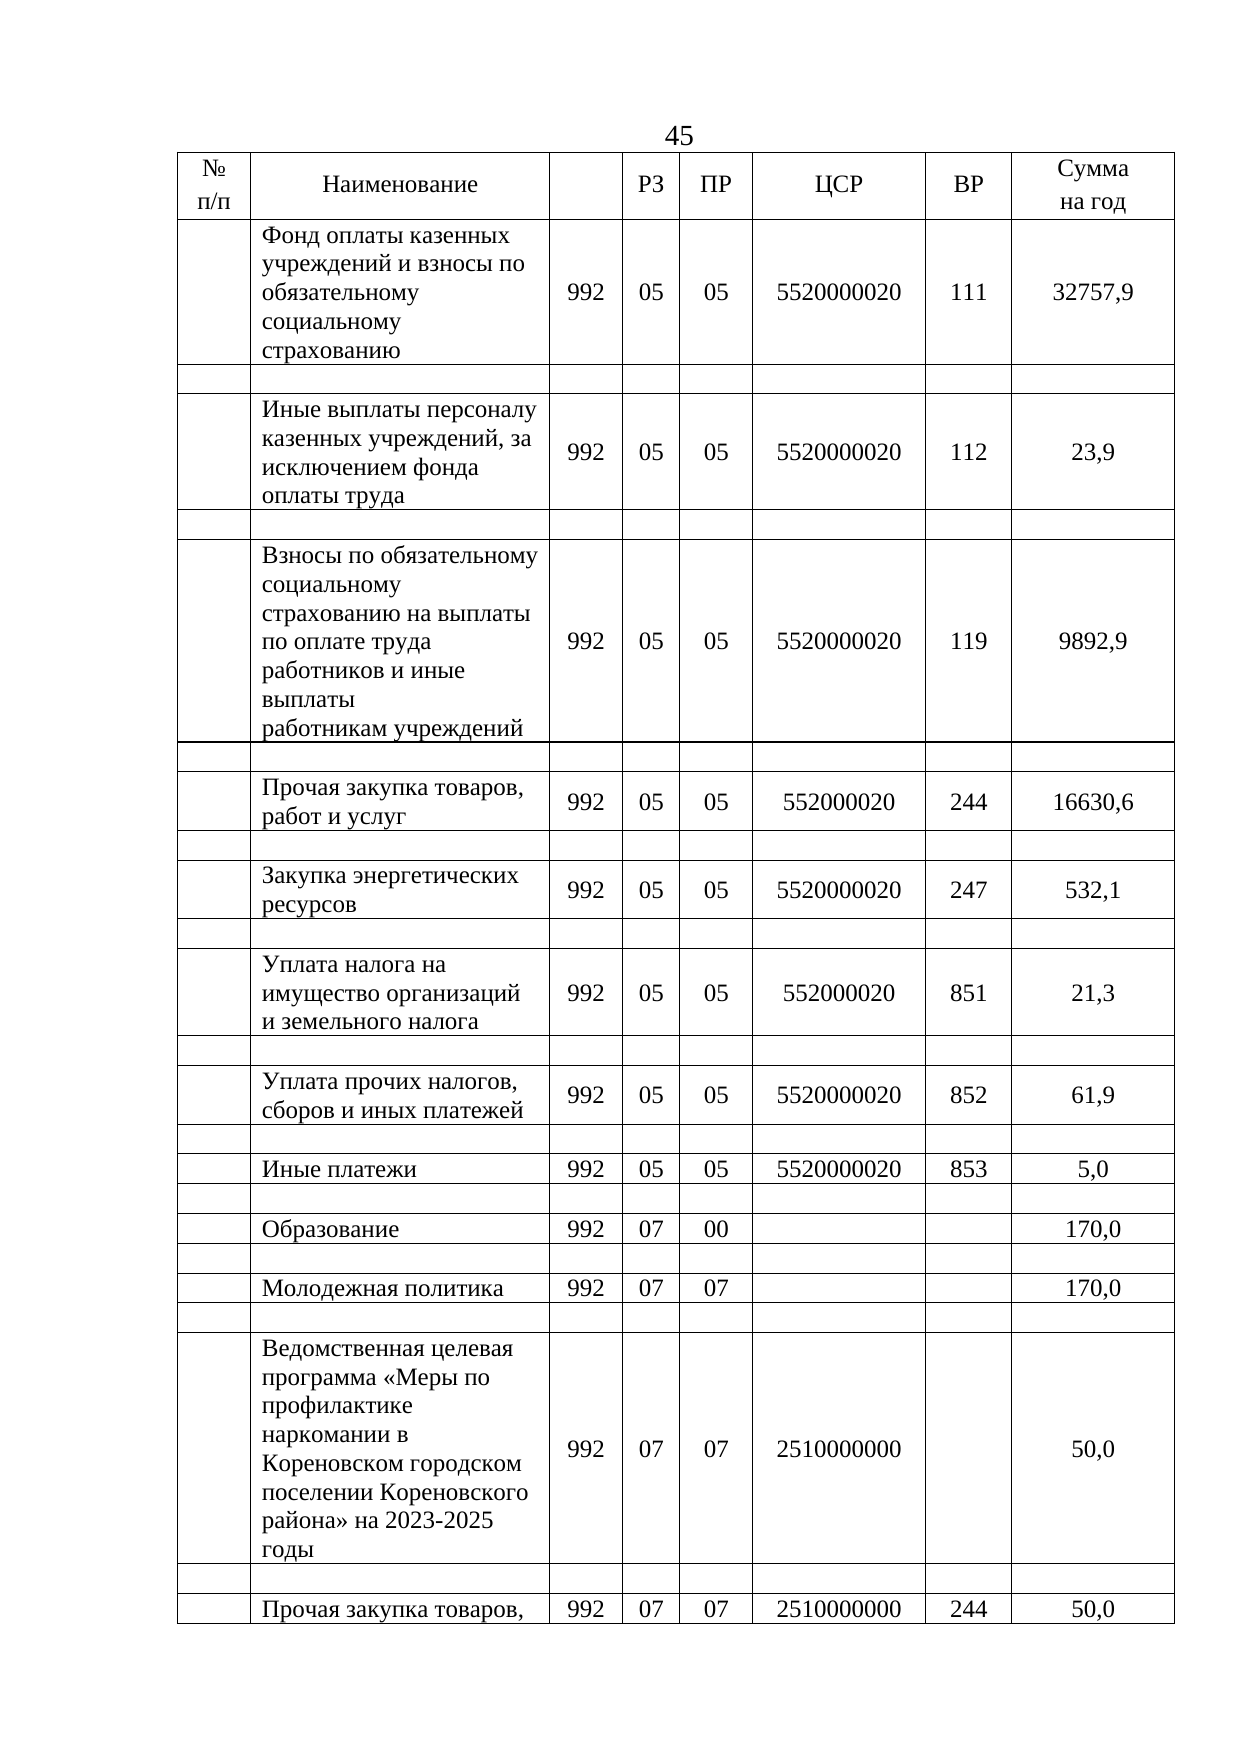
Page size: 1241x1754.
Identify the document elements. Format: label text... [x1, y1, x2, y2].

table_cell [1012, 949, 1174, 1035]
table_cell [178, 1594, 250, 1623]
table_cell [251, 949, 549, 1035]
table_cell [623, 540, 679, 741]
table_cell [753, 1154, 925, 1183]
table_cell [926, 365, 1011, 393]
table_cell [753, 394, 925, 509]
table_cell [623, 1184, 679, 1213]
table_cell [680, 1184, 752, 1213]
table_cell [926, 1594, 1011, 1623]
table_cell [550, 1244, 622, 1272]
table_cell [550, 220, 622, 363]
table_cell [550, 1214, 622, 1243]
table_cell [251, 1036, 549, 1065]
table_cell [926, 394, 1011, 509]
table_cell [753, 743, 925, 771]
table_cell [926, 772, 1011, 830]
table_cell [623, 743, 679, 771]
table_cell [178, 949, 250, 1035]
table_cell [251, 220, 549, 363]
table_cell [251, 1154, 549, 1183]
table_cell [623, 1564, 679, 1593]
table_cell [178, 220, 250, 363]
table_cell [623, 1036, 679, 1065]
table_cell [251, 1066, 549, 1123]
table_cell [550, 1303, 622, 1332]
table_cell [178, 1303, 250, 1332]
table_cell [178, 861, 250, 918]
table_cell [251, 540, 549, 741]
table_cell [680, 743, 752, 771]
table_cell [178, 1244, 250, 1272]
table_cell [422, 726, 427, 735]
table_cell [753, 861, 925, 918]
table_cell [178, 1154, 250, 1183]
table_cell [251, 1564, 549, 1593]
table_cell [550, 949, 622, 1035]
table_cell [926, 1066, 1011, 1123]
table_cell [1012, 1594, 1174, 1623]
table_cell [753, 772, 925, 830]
table_header ЦСР [753, 153, 925, 219]
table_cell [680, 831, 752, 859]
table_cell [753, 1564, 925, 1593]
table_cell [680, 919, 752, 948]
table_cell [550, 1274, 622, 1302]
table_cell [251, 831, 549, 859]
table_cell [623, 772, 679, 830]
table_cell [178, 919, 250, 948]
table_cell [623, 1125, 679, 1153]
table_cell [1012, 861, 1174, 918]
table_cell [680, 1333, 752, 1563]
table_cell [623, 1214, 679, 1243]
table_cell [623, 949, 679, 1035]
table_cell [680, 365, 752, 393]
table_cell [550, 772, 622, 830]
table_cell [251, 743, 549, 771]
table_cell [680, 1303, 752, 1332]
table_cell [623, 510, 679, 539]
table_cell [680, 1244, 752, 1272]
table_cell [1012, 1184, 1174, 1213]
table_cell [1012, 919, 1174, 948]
table_header [550, 153, 622, 219]
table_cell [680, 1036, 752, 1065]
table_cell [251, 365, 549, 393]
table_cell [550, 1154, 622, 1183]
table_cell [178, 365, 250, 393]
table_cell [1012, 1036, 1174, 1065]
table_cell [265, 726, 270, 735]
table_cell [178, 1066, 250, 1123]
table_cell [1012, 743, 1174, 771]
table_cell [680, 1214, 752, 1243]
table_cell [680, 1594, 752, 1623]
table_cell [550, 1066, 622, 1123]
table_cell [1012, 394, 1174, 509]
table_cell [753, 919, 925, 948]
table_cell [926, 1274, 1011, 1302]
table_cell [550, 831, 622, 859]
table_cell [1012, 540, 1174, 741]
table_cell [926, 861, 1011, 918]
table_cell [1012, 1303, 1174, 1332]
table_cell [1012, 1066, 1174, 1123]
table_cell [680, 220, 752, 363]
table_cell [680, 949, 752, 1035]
table_header ПР [680, 153, 752, 219]
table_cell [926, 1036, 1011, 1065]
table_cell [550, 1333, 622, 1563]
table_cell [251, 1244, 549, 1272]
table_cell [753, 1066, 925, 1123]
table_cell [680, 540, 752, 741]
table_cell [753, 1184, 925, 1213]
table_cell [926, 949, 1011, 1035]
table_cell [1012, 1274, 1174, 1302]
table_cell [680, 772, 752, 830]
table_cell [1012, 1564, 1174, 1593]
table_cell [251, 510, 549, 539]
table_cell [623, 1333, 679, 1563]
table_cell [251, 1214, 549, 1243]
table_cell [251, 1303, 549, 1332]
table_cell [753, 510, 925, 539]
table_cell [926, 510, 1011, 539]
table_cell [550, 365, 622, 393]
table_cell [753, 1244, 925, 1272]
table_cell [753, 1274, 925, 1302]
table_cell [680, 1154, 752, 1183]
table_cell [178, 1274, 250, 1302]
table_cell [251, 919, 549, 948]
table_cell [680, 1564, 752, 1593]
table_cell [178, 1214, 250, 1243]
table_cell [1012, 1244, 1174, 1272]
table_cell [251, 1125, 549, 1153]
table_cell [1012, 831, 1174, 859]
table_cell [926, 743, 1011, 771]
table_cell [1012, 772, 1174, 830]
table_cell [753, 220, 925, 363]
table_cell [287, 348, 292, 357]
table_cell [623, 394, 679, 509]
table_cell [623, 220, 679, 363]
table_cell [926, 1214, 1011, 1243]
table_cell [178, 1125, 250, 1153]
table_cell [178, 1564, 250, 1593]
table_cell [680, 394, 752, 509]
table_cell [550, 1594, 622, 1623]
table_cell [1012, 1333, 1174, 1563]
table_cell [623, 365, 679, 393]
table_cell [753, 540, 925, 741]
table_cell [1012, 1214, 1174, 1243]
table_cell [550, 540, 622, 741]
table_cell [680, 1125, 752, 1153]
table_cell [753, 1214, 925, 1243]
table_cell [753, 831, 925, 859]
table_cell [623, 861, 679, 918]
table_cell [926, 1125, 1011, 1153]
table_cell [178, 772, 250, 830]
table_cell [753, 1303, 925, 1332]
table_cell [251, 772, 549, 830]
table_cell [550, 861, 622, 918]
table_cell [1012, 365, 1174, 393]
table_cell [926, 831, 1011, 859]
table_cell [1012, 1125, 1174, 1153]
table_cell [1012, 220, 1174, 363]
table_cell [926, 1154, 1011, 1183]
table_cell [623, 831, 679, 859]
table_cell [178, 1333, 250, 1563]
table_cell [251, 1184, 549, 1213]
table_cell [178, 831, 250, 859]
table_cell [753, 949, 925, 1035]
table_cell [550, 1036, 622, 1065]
table_header № п/п [178, 153, 250, 219]
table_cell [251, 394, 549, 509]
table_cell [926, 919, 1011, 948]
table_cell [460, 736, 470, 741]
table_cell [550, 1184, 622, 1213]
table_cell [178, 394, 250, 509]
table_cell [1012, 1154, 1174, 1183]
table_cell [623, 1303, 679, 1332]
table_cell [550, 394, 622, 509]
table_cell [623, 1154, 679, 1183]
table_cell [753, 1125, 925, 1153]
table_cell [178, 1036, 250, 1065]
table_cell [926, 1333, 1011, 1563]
table_header Наименование [251, 153, 549, 219]
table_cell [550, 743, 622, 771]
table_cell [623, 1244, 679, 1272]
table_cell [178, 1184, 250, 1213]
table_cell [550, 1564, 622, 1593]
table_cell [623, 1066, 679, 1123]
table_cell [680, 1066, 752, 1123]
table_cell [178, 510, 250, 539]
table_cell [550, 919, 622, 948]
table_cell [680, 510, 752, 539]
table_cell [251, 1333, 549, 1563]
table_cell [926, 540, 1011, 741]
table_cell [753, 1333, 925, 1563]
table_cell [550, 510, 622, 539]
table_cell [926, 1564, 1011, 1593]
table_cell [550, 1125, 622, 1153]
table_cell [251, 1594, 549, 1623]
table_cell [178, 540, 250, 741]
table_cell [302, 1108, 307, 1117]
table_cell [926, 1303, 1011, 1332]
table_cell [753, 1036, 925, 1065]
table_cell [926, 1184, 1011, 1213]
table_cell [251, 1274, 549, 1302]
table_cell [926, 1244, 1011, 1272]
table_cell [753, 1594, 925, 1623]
table_header Сумма на год [1012, 153, 1174, 219]
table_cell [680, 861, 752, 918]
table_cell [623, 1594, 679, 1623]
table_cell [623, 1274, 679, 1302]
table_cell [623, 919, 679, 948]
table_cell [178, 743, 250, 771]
table_header ВР [926, 153, 1011, 219]
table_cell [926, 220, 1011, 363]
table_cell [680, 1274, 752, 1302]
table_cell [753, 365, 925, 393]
table_header РЗ [623, 153, 679, 219]
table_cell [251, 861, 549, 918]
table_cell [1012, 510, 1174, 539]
